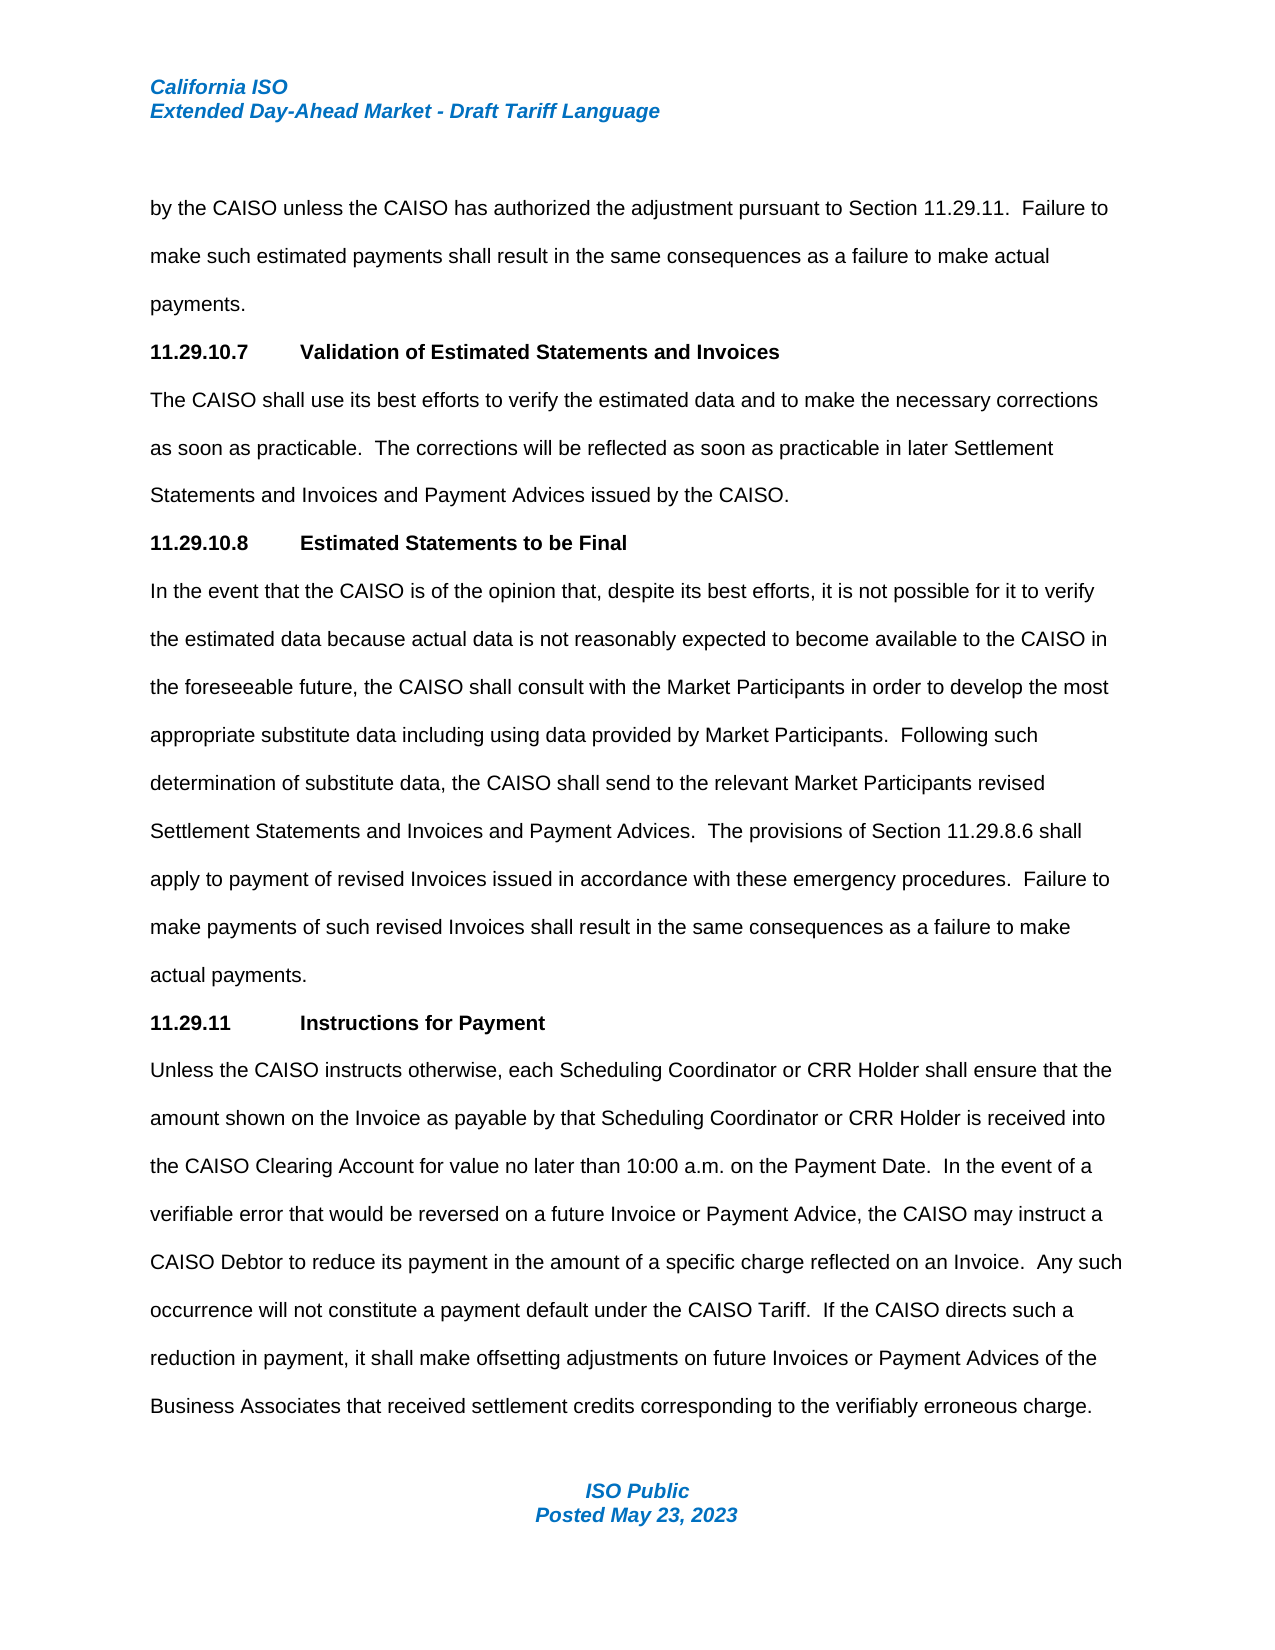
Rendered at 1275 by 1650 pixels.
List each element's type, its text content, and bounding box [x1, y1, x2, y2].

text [150, 1058, 1125, 1418]
text In the event that the CAISO is of the opinion that, despite its best efforts, it is not possible for it to verify the estimated data because actual data is not reasonably expected to become available to the CAISO in the foreseeable future, the CAISO shall consult with the Market Participants in order to develop the most appropriate substitute data including using data provided by Market Participants. Following such determination of substitute data, the CAISO shall send to the relevant Market Participants revised Settlement Statements and Invoices and Payment Advices. The provisions of Section 11.29.8.6 shall apply to payment of revised Invoices issued in accordance with these emergency procedures. Failure to make payments of such revised Invoices shall result in the same consequences as a failure to make actual payments. [150, 579, 1125, 986]
text 11.29.10.7 Validation of Estimated Statements and Invoices [150, 339, 1125, 363]
text The CAISO shall use its best efforts to verify the estimated data and to make the necessary corrections as soon as practicable. The corrections will be reflected as soon as practicable in later Settlement Statements and Invoices and Payment Advices issued by the CAISO. [150, 387, 1125, 507]
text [150, 196, 1125, 316]
subtitle 11.29.11 Instructions for Payment [150, 1010, 1125, 1034]
text 11.29.10.8 Estimated Statements to be Final [150, 531, 1125, 555]
